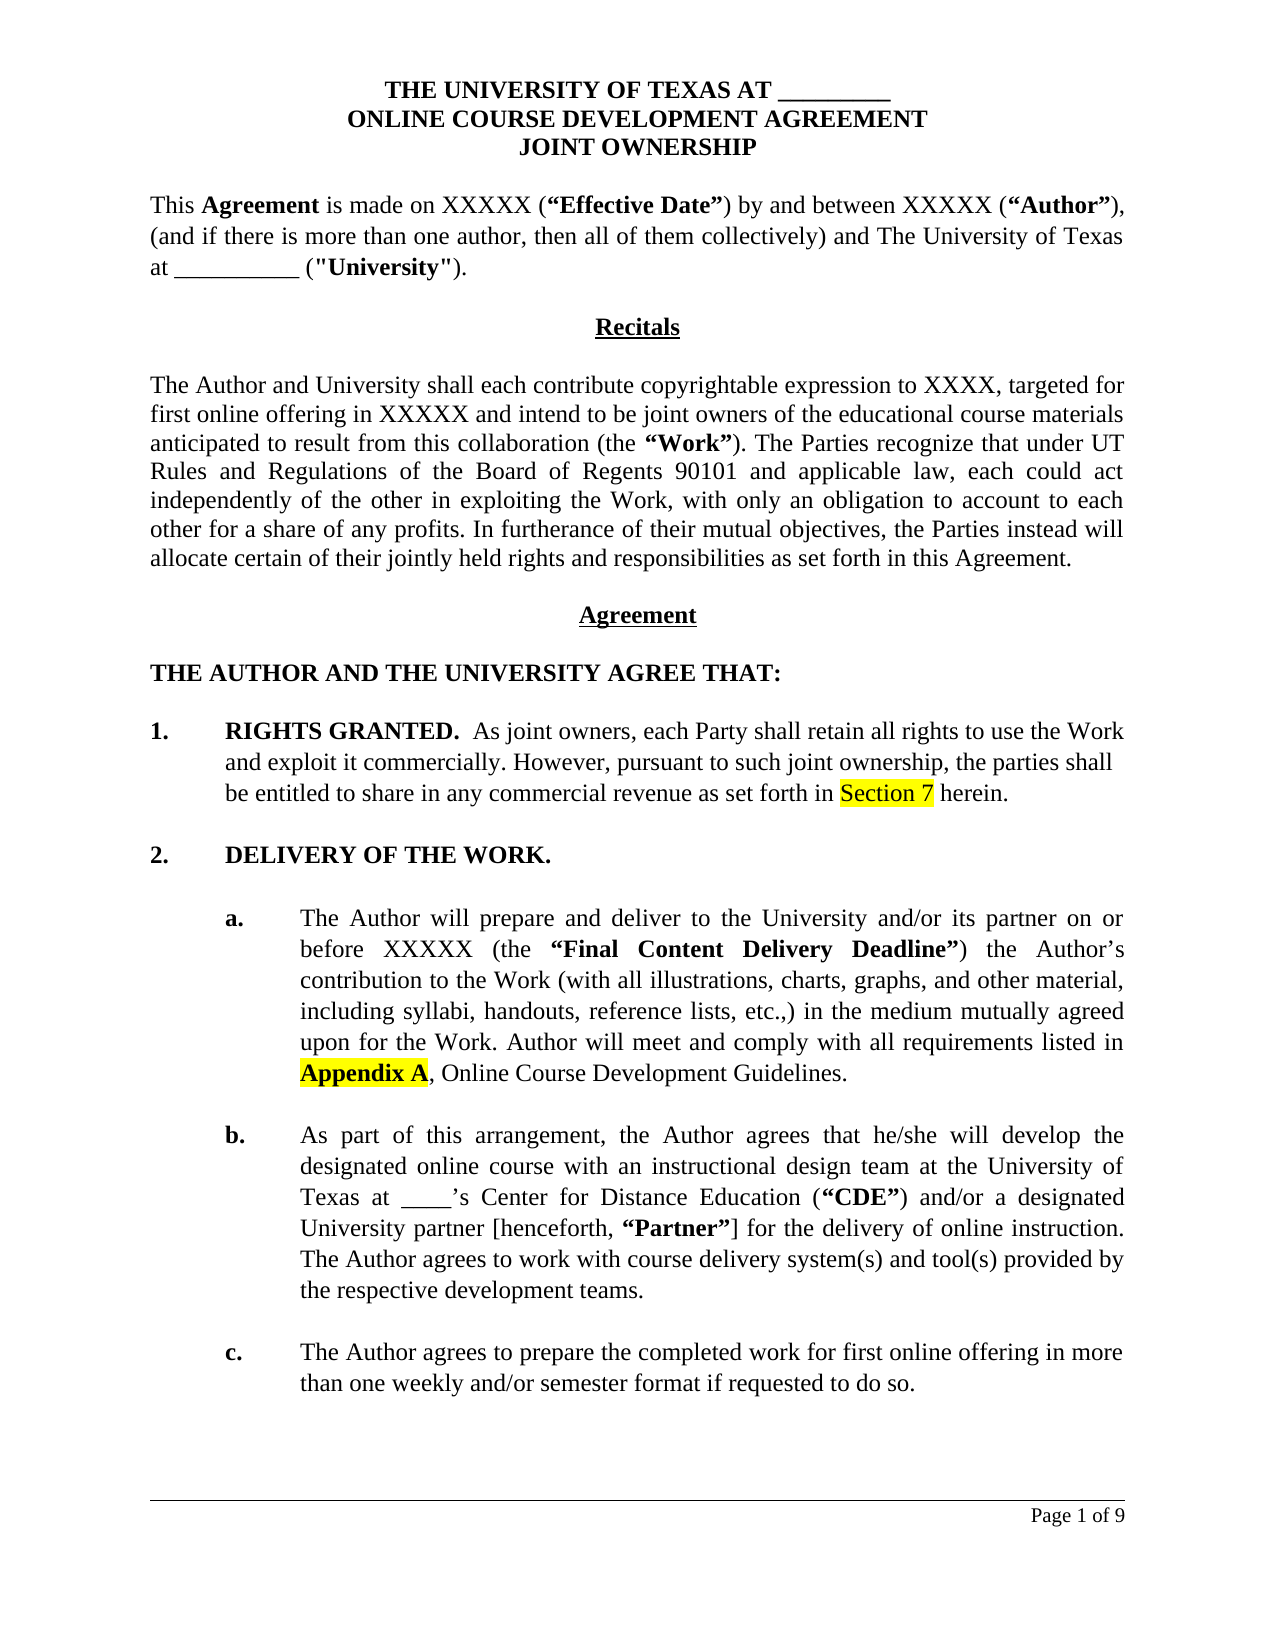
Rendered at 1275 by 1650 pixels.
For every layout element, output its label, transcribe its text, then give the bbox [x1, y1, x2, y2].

list The Author agrees to prepare the completed work for first online offering in more than one weekly and/or semester format if requested to do so. [225, 1337, 1125, 1397]
list DELIVERY OF THE WORK. [150, 841, 1125, 869]
text This Agreement is made on XXXXX (“Effective Date”) by and between XXXXX (“Author”), (and if there is more than one author, then all of them collectively) and The University of Texas at __________ ("University"). [150, 190, 1125, 281]
text Recitals [150, 312, 1125, 341]
list The Author will prepare and deliver to the University and/or its partner on or before XXXXX (the “Final Content Delivery Deadline”) the Author’s contribution to the Work (with all illustrations, charts, graphs, and other material, including syllabi, handouts, reference lists, etc.,) in the medium mutually agreed upon for the Work. Author will meet and comply with all requirements listed in Appendix A, Online Course Development Guidelines. [225, 903, 1125, 1087]
text THE AUTHOR AND THE UNIVERSITY AGREE THAT: [150, 658, 1125, 687]
list As part of this arrangement, the Author agrees that he/she will develop the designated online course with an instructional design team at the University of Texas at ____’s Center for Distance Education (“CDE”) and/or a designated University partner [henceforth, “Partner”] for the delivery of online instruction. The Author agrees to work with course delivery system(s) and tool(s) provided by the respective development teams. [225, 1120, 1125, 1304]
list RIGHTS GRANTED. As joint owners, each Party shall retain all rights to use the Work and exploit it commercially. However, pursuant to such joint ownership, the parties shall be entitled to share in any commercial revenue as set forth in Section 7 herein. [150, 716, 1125, 807]
text Agreement [150, 601, 1125, 629]
text The Author and University shall each contribute copyrightable expression to XXXX, targeted for first online offering in XXXXX and intend to be joint owners of the educational course materials anticipated to result from this collaboration (the “Work”). The Parties recognize that under UT Rules and Regulations of the Board of Regents 90101 and applicable law, each could act independently of the other in exploiting the Work, with only an obligation to account to each other for a share of any profits. In furtherance of their mutual objectives, the Parties instead will allocate certain of their jointly held rights and responsibilities as set forth in this Agreement. [150, 370, 1125, 571]
